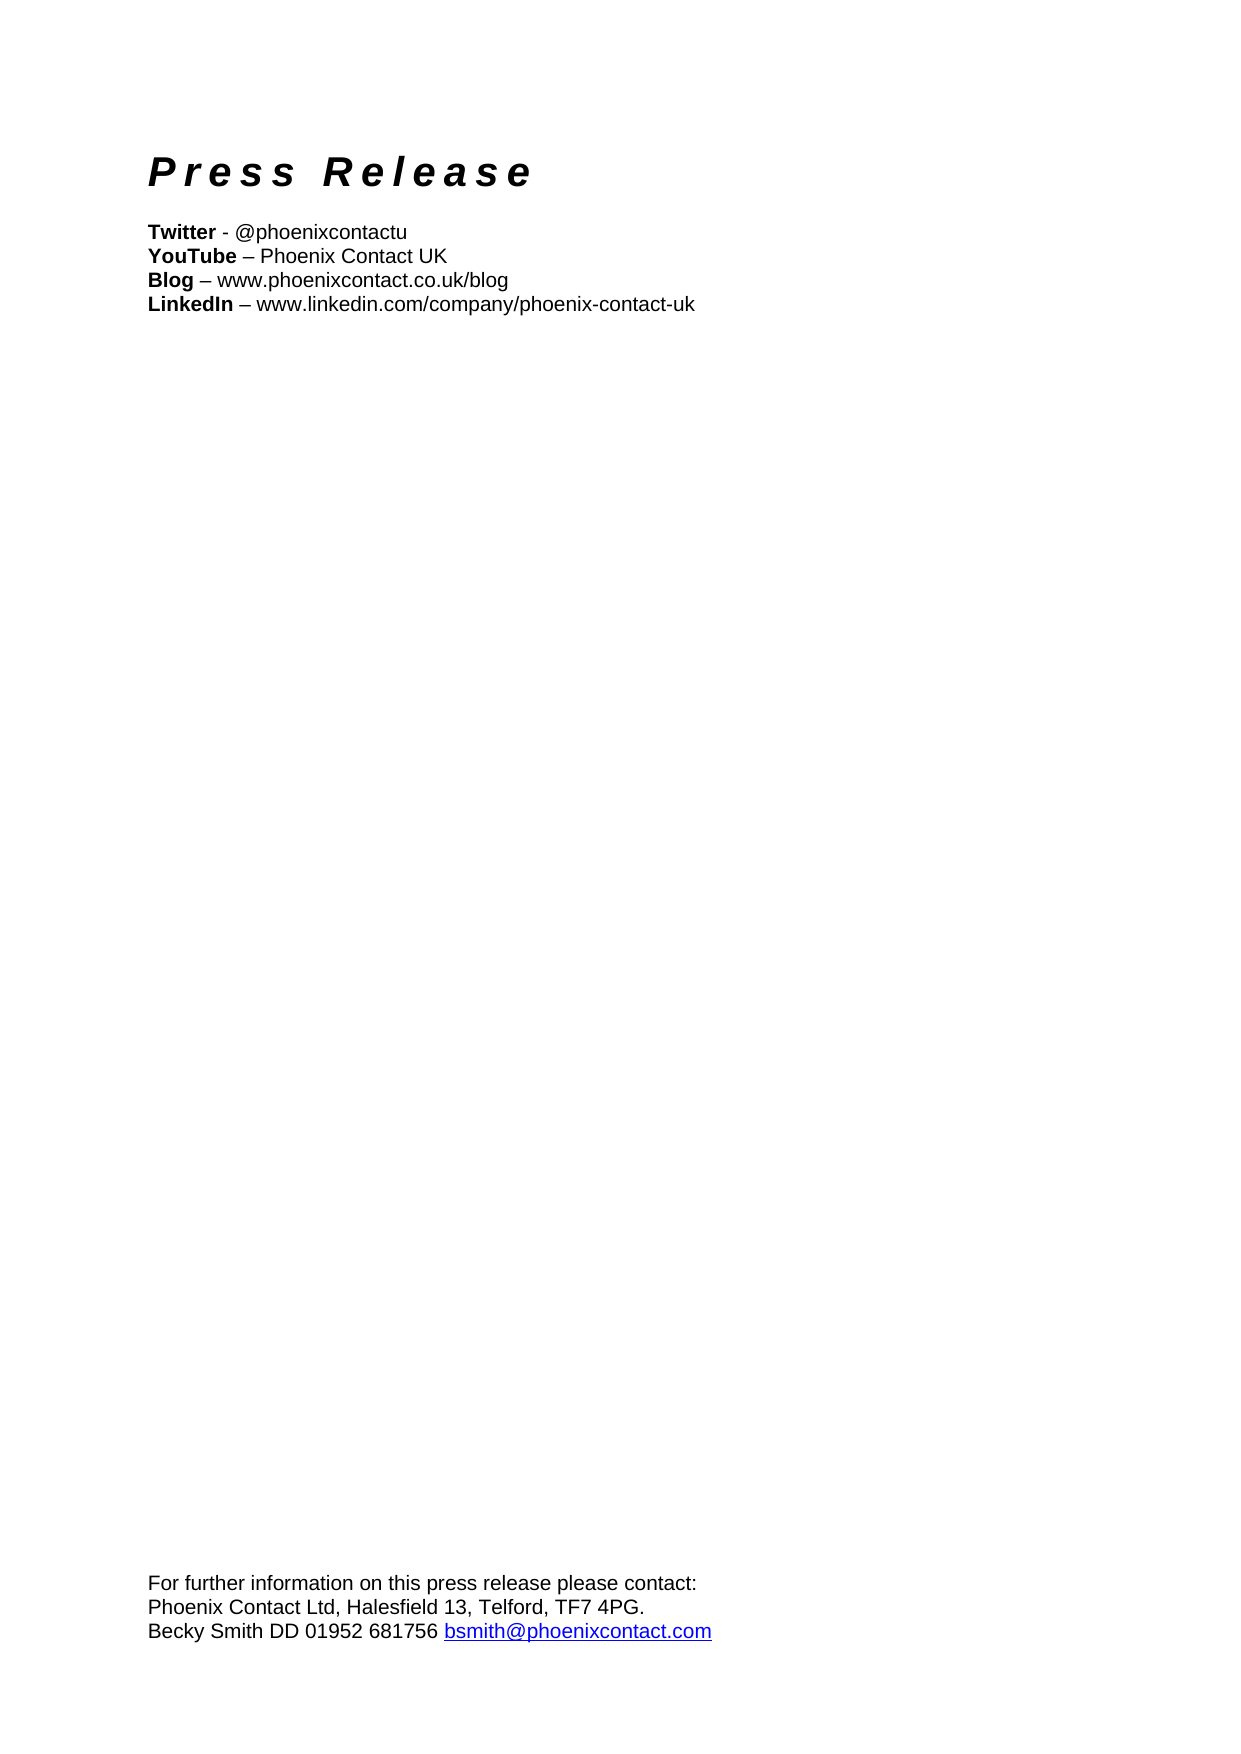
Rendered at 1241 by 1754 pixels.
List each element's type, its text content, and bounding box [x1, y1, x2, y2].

text Twitter - @phoenixcontactu [148, 220, 1078, 244]
text LinkedIn – www.linkedin.com/company/phoenix-contact-uk [148, 292, 1078, 316]
text Blog – www.phoenixcontact.co.uk/blog [148, 268, 1078, 292]
text YouTube – Phoenix Contact UK [148, 244, 1078, 268]
